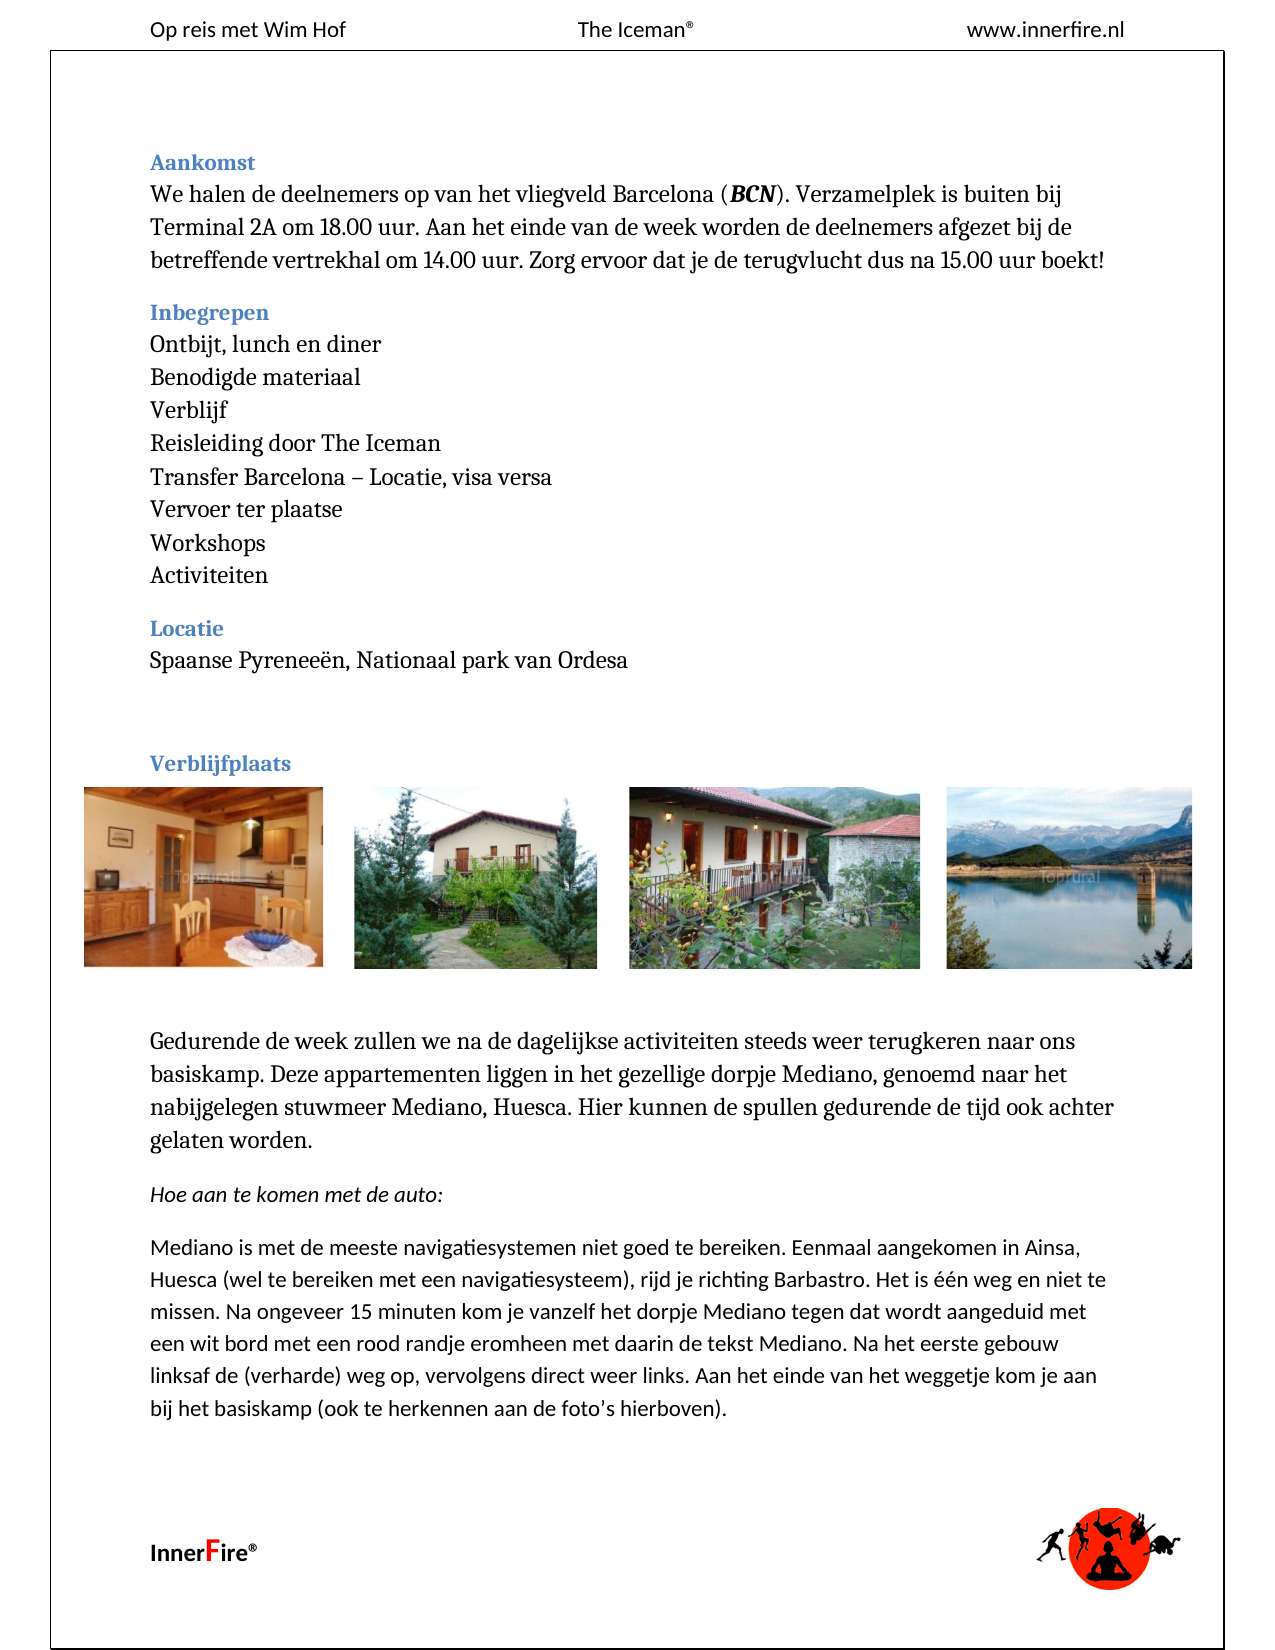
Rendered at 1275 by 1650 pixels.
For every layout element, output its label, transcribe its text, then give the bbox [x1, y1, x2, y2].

picture [354, 787, 598, 969]
text Hoe aan te komen met de auto: [150, 1180, 1124, 1208]
subtitle Aankomst [150, 150, 1124, 176]
text Mediano is met de meeste navigatiesystemen niet goed te bereiken. Eenmaal aangekomen in Ainsa, Huesca (wel te bereiken met een navigatiesysteem), rijd je richting Barbastro. Het is één weg en niet te missen. Na ongeveer 15 minuten kom je vanzelf het dorpje Mediano tegen dat wordt aangeduid met een wit bord met een rood randje eromheen met daarin de tekst Mediano. Na het eerste gebouw linksaf de (verharde) weg op, vervolgens direct weer links. Aan het einde van het weggetje kom je aan bij het basiskamp (ook te herkennen aan de foto’s hierboven). [150, 1233, 1124, 1422]
picture [84, 787, 324, 969]
text Ontbijt, lunch en diner Benodigde materiaal Verblijf Reisleiding door The Iceman Transfer Barcelona – Locatie, visa versa Vervoer ter plaatse Workshops Activiteiten [150, 330, 1124, 590]
text Locatie Spaanse Pyreneeën, Nationaal park van Ordesa [150, 615, 1124, 675]
picture [629, 787, 921, 969]
text We halen de deelnemers op van het vliegveld Barcelona (BCN). Verzamelplek is buiten bij Terminal 2A om 18.00 uur. Aan het einde van de week worden de deelnemers afgezet bij de betreffende vertrekhal om 14.00 uur. Zorg ervoor dat je de terugvlucht dus na 15.00 uur boekt! [150, 180, 1124, 275]
picture [1029, 1508, 1193, 1590]
subtitle Verblijfplaats [150, 751, 1124, 777]
text Gedurende de week zullen we na de dagelijkse activiteiten steeds weer terugkeren naar ons basiskamp. Deze appartementen liggen in het gezellige dorpje Mediano, genoemd naar het nabijgelegen stuwmeer Mediano, Huesca. Hier kunnen de spullen gedurende de tijd ook achter gelaten worden. [150, 1027, 1124, 1154]
subtitle Inbegrepen [150, 300, 1124, 326]
picture [946, 787, 1193, 969]
